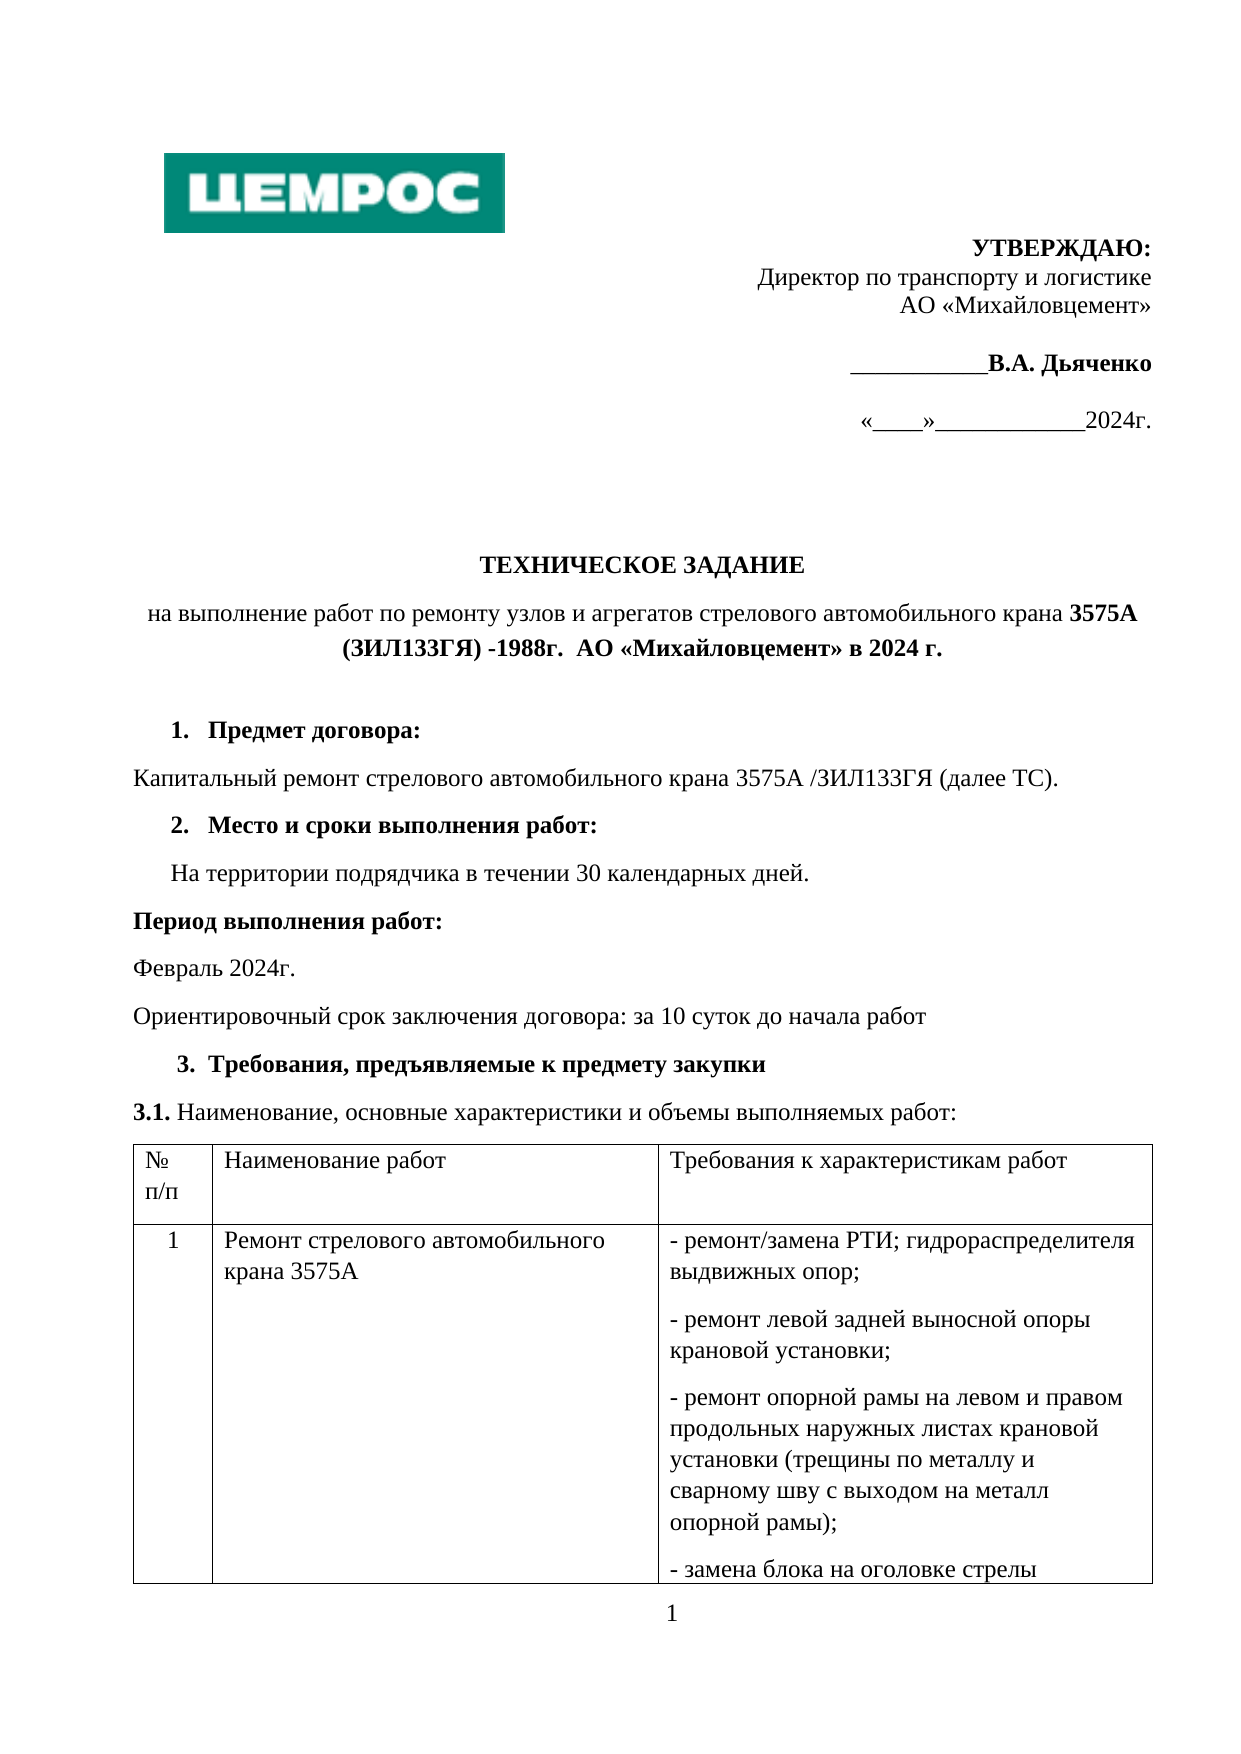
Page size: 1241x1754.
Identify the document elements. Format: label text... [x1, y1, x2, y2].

table_header Наименование работ [213, 1145, 658, 1224]
text ТЕХНИЧЕСКОЕ ЗАДАНИЕ [133, 551, 1152, 579]
text на выполнение работ по ремонту узлов и агрегатов стрелового автомобильного крана 3575А (ЗИЛ133ГЯ) -1988г. АО «Михайловцемент» в 2024 г. [133, 598, 1152, 661]
text Ориентировочный срок заключения договора: за 10 суток до начала работ [133, 1001, 1152, 1030]
text На территории подрядчика в течении 30 календарных дней. [170, 858, 1152, 887]
table_header № п/п [134, 1145, 212, 1224]
list Место и сроки выполнения работ: [170, 810, 1152, 839]
text Период выполнения работ: [133, 906, 1152, 934]
text ___________В.А. Дьяченко [133, 348, 1152, 377]
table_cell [213, 1225, 658, 1583]
text 3.1. Наименование, основные характеристики и объемы выполняемых работ: [133, 1097, 1152, 1125]
text Директор по транспорту и логистике [133, 262, 1152, 291]
text 3. Требования, предъявляемые к предмету закупки [133, 1049, 1152, 1078]
list Предмет договора: [170, 715, 1152, 744]
table_header Требования к характеристикам работ [659, 1145, 1152, 1224]
text «____»____________2024г. [133, 406, 1152, 434]
text АО «Михайловцемент» [133, 291, 1152, 319]
text Капитальный ремонт стрелового автомобильного крана 3575А /ЗИЛ133ГЯ (далее ТС). [133, 763, 1152, 791]
picture [164, 153, 505, 233]
table_cell 1 [134, 1225, 212, 1583]
text УТВЕРЖДАЮ: [133, 233, 1152, 262]
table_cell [659, 1225, 1152, 1583]
text Февраль 2024г. [133, 953, 1152, 982]
